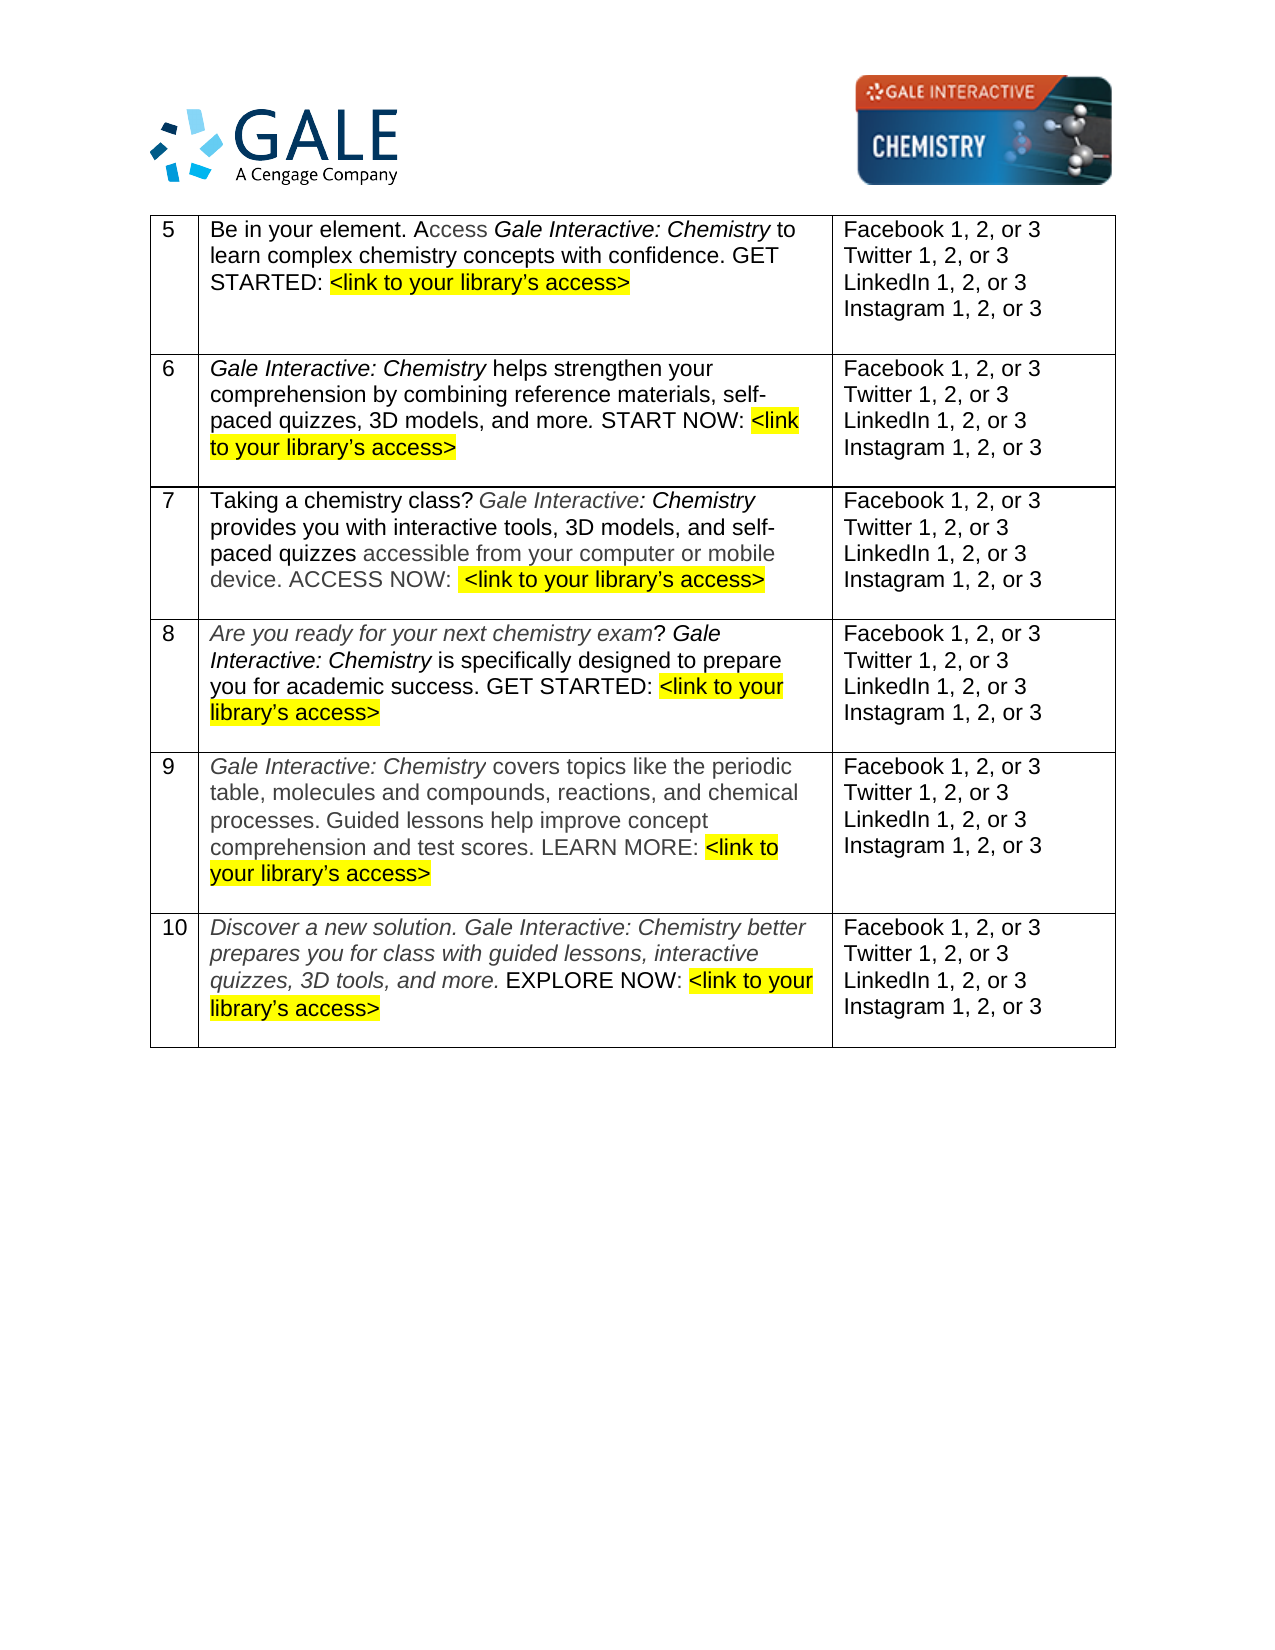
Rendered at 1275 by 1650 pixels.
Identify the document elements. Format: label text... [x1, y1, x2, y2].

table_cell 5 [151, 216, 198, 353]
table_cell Facebook 1, 2, or 3 Twitter 1, 2, or 3 LinkedIn 1, 2, or 3 Instagram 1, 2, or 3 [833, 914, 1115, 1047]
picture [150, 109, 398, 185]
table_cell Facebook 1, 2, or 3 Twitter 1, 2, or 3 LinkedIn 1, 2, or 3 Instagram 1, 2, or 3 [833, 620, 1115, 752]
picture [855, 75, 1112, 185]
table_cell 8 [151, 620, 198, 752]
table_cell Gale Interactive: Chemistry helps strengthen your comprehension by combining reference materials, self-paced quizzes, 3D models, and more. START NOW: <link to your library’s access> [199, 355, 832, 486]
table_cell 9 [151, 753, 198, 913]
table_cell Facebook 1, 2, or 3 Twitter 1, 2, or 3 LinkedIn 1, 2, or 3 Instagram 1, 2, or 3 [833, 355, 1115, 486]
table_cell Be in your element. Access Gale Interactive: Chemistry to learn complex chemistry concepts with confidence. GET STARTED: <link to your library’s access> [199, 216, 832, 353]
table_cell 10 [151, 914, 198, 1047]
table_cell Facebook 1, 2, or 3 Twitter 1, 2, or 3 LinkedIn 1, 2, or 3 Instagram 1, 2, or 3 [833, 753, 1115, 913]
table_cell 6 [151, 355, 198, 486]
table_cell Facebook 1, 2, or 3 Twitter 1, 2, or 3 LinkedIn 1, 2, or 3 Instagram 1, 2, or 3 [833, 216, 1115, 353]
table_cell 7 [151, 488, 198, 619]
table_cell Are you ready for your next chemistry exam? Gale Interactive: Chemistry is specifically designed to prepare you for academic success. GET STARTED: <link to your library’s access> [199, 620, 832, 752]
table_cell Taking a chemistry class? Gale Interactive: Chemistry provides you with interactive tools, 3D models, and self-paced quizzes accessible from your computer or mobile device. ACCESS NOW: <link to your library’s access> [199, 488, 832, 619]
table_cell Facebook 1, 2, or 3 Twitter 1, 2, or 3 LinkedIn 1, 2, or 3 Instagram 1, 2, or 3 [833, 488, 1115, 619]
table_cell Discover a new solution. Gale Interactive: Chemistry better prepares you for class with guided lessons, interactive quizzes, 3D tools, and more. EXPLORE NOW: <link to your library’s access> [199, 914, 832, 1047]
table_cell Gale Interactive: Chemistry covers topics like the periodic table, molecules and compounds, reactions, and chemical processes. Guided lessons help improve concept comprehension and test scores. LEARN MORE: <link to your library’s access> [199, 753, 832, 913]
